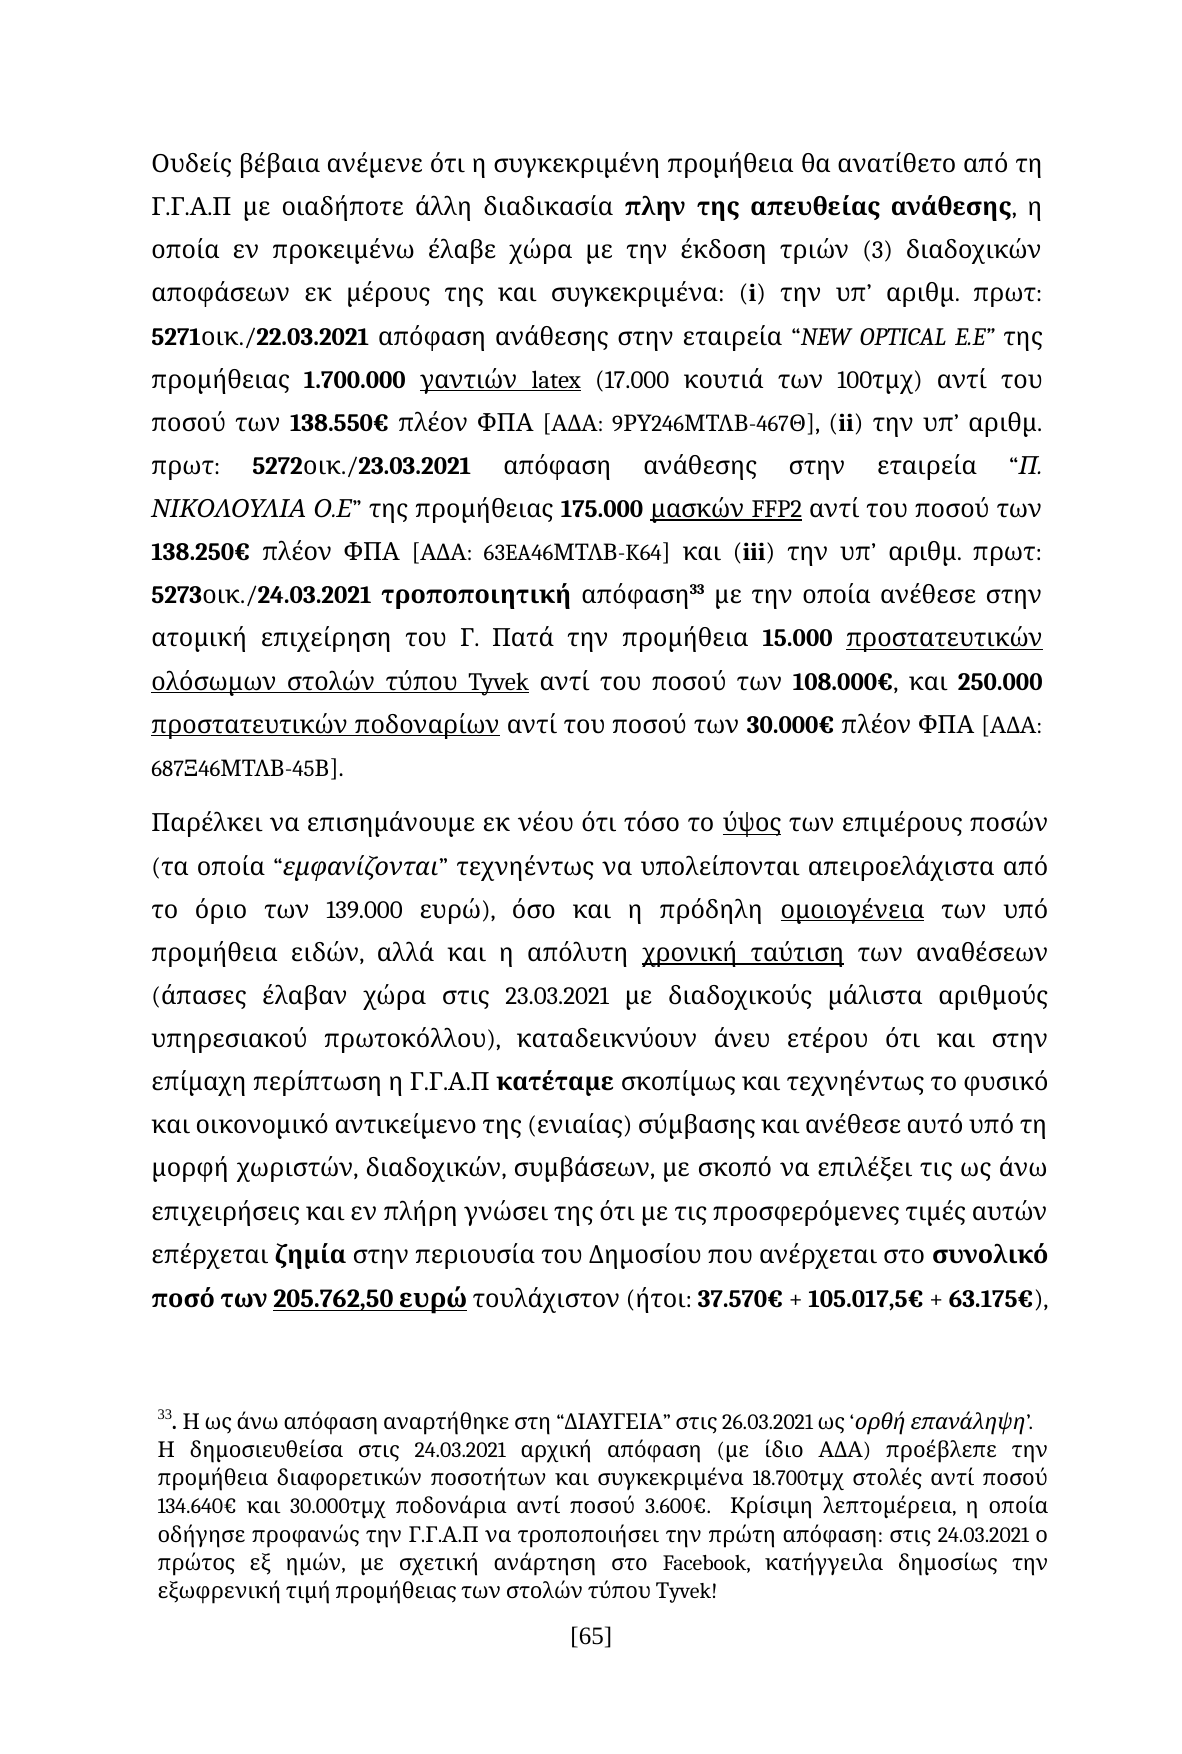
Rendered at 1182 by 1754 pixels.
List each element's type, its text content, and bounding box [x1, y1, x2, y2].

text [151, 809, 1048, 1314]
text Ουδείς βέβαια ανέμενε ότι η συγκεκριμένη προμήθεια θα ανατίθετο από τη Γ.Γ.Α.Π με οιαδήποτε άλλη διαδικασία πλην της απευθείας ανάθεσης, η οποία εν προκειμένω έλαβε χώρα με την έκδοση τριών (3) διαδοχικών αποφάσεων εκ μέρους της και συγκεκριμένα: (i) την υπ’ αριθμ. πρωτ: 5271οικ./22.03.2021 απόφαση ανάθεσης στην εταιρεία “NEW OPTICAL E.E” της προμήθειας 1.700.000 γαντιών latex (17.000 κουτιά των 100τμχ) αντί του ποσού των 138.550€ πλέον ΦΠΑ [ΑΔΑ: 9ΡΥ246ΜΤΛΒ-467Θ], (ii) την υπ’ αριθμ. πρωτ: 5272οικ./23.03.2021 απόφαση ανάθεσης στην εταιρεία “Π. ΝΙΚΟΛΟΥΛΙΑ Ο.Ε” της προμήθειας 175.000 μασκών FFP2 αντί του ποσού των 138.250€ πλέον ΦΠΑ [ΑΔΑ: 63EA46ΜΤΛΒ-K64] και (iii) την υπ’ αριθμ. πρωτ: 5273οικ./24.03.2021 τροποποιητική απόφαση με την οποία ανέθεσε στην ατομική επιχείρηση του Γ. Πατά την προμήθεια 15.000 προστατευτικών ολόσωμων στολών τύπου Tyvek αντί του ποσού των 108.000€, και 250.000 προστατευτικών ποδοναρίων αντί του ποσού των 30.000€ πλέον ΦΠΑ [ΑΔΑ: 687Ξ46ΜΤΛΒ-45Β]. [151, 150, 1042, 782]
